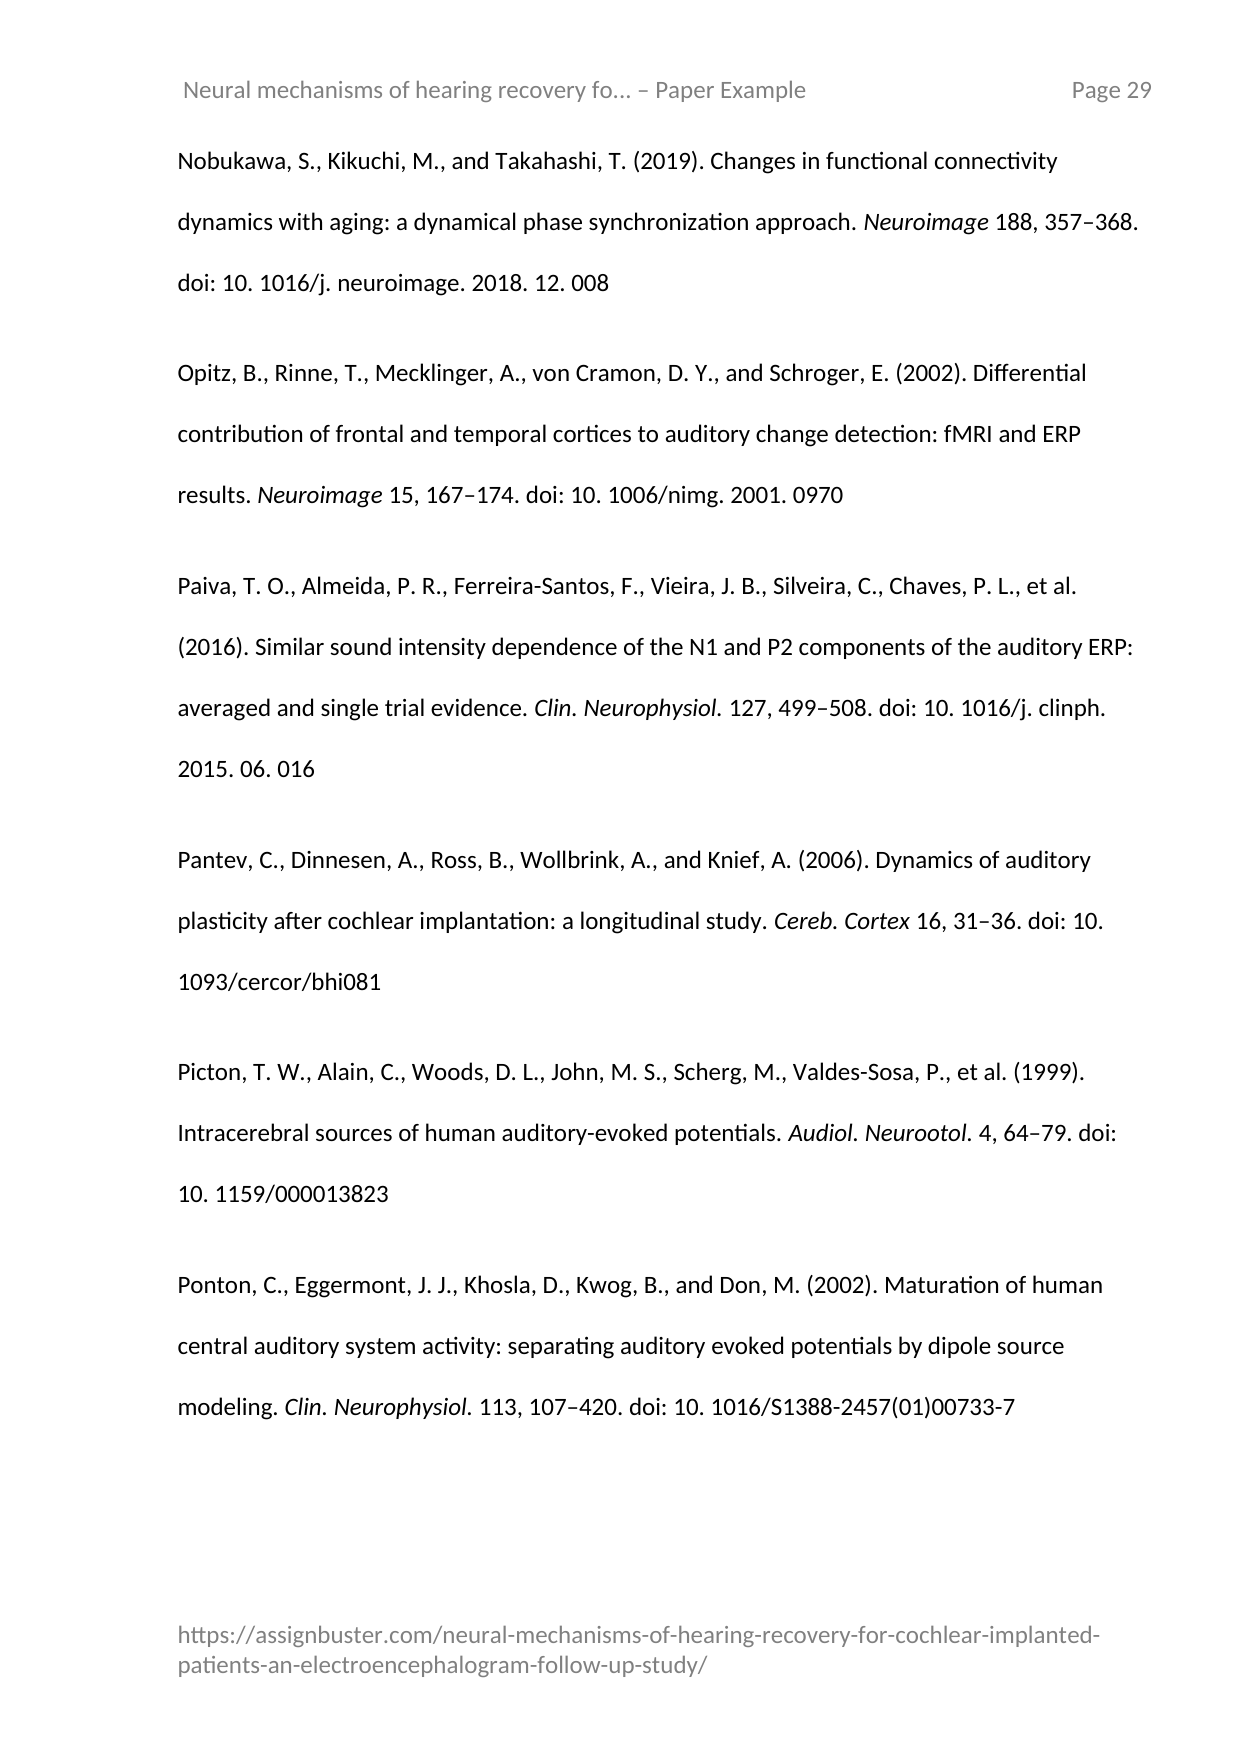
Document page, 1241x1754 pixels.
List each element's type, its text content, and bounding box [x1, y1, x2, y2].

text Paiva, T. O., Almeida, P. R., Ferreira-Santos, F., Vieira, J. B., Silveira, C., Chaves, P. L., et al. (2016). Similar sound intensity dependence of the N1 and P2 components of the auditory ERP: averaged and single trial evidence. Clin. Neurophysiol. 127, 499–508. doi: 10. 1016/j. clinph. 2015. 06. 016 [177, 570, 1152, 784]
text Nobukawa, S., Kikuchi, M., and Takahashi, T. (2019). Changes in functional connectivity dynamics with aging: a dynamical phase synchronization approach. Neuroimage 188, 357–368. doi: 10. 1016/j. neuroimage. 2018. 12. 008 [177, 145, 1152, 298]
text Ponton, C., Eggermont, J. J., Khosla, D., Kwog, B., and Don, M. (2002). Maturation of human central auditory system activity: separating auditory evoked potentials by dipole source modeling. Clin. Neurophysiol. 113, 107–420. doi: 10. 1016/S1388-2457(01)00733-7 [177, 1269, 1152, 1422]
text Opitz, B., Rinne, T., Mecklinger, A., von Cramon, D. Y., and Schroger, E. (2002). Differential contribution of frontal and temporal cortices to auditory change detection: fMRI and ERP results. Neuroimage 15, 167–174. doi: 10. 1006/nimg. 2001. 0970 [177, 358, 1152, 510]
text Picton, T. W., Alain, C., Woods, D. L., John, M. S., Scherg, M., Valdes-Sosa, P., et al. (1999). Intracerebral sources of human auditory-evoked potentials. Audiol. Neurootol. 4, 64–79. doi: 10. 1159/000013823 [177, 1056, 1152, 1209]
text Pantev, C., Dinnesen, A., Ross, B., Wollbrink, A., and Knief, A. (2006). Dynamics of auditory plasticity after cochlear implantation: a longitudinal study. Cereb. Cortex 16, 31–36. doi: 10. 1093/cercor/bhi081 [177, 844, 1152, 996]
